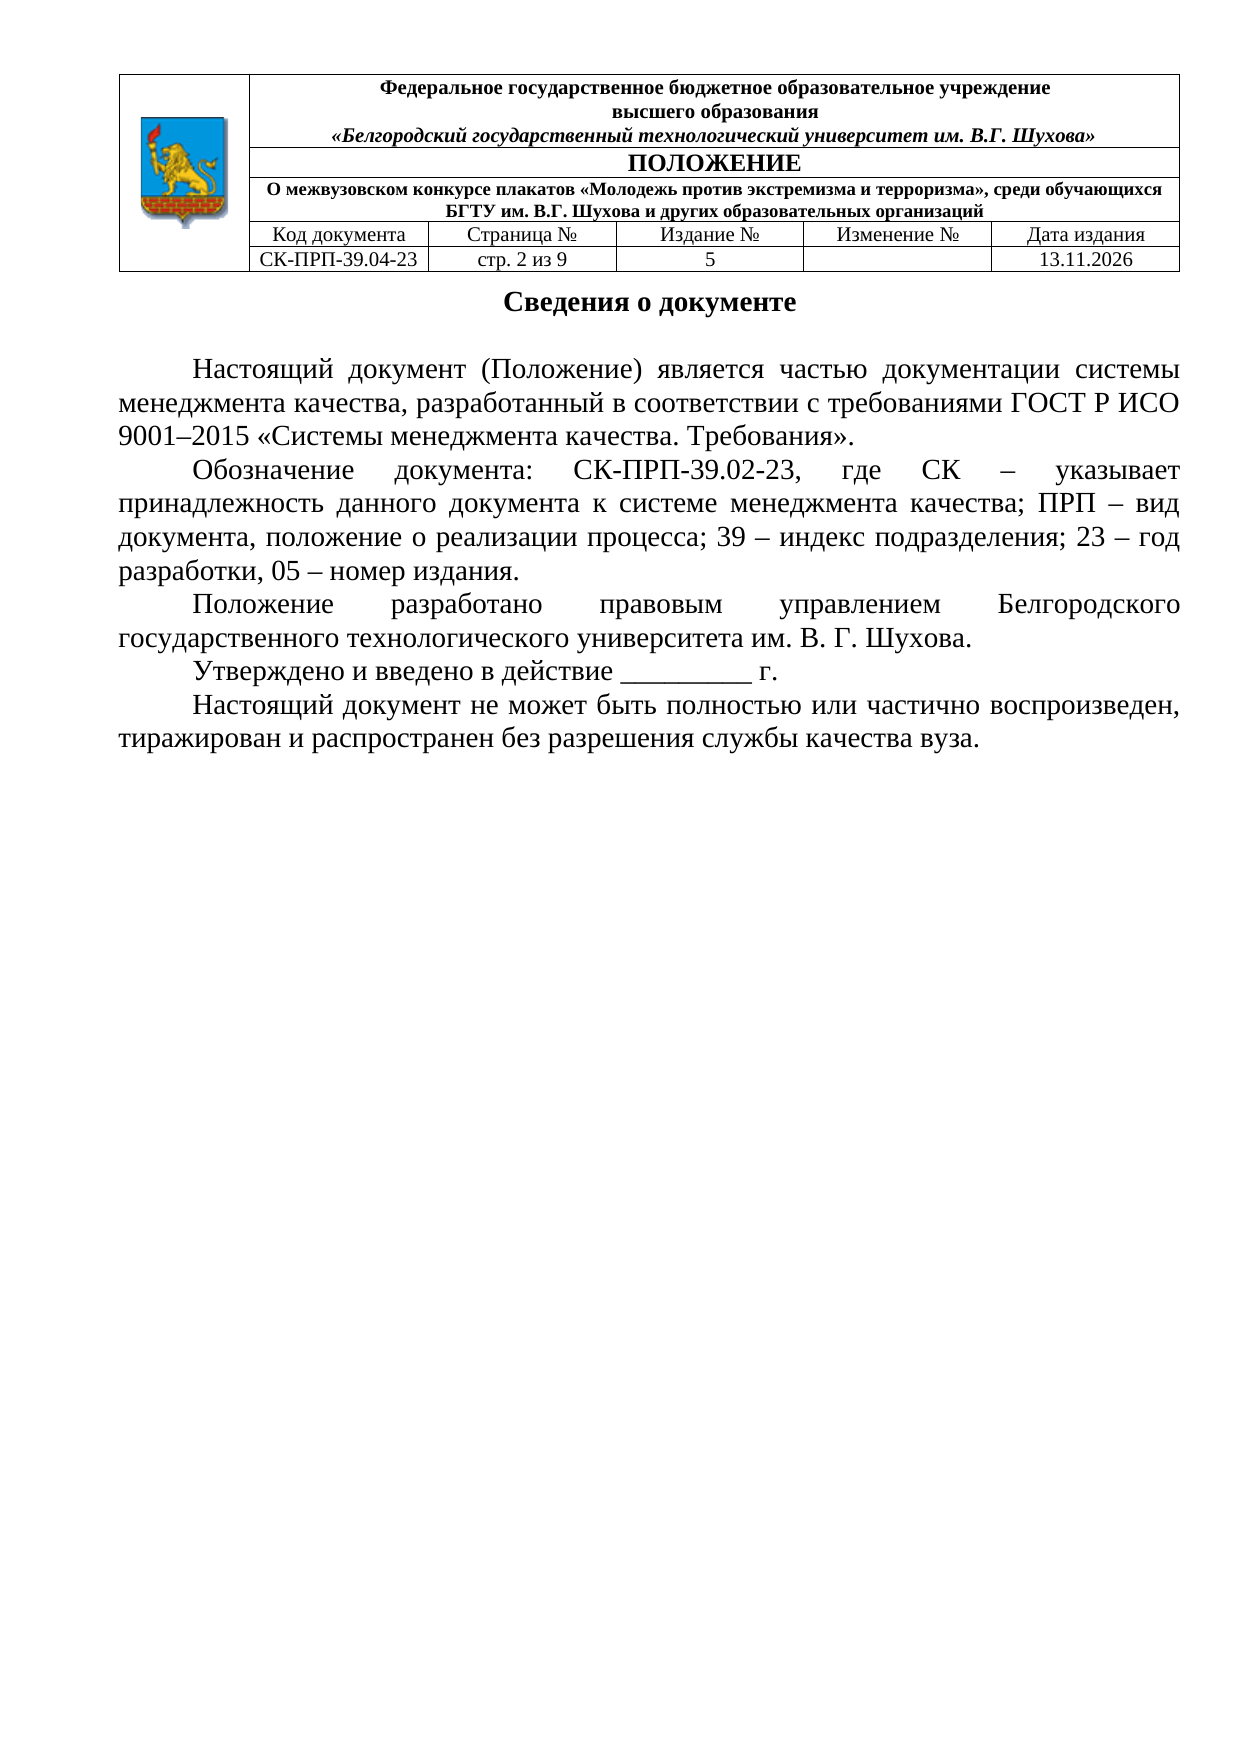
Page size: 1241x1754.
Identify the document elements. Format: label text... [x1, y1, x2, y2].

text Сведения о документе [118, 284, 1181, 318]
text Утверждено и введено в действие _________ г. [118, 653, 1181, 687]
text Настоящий документ (Положение) является частью документации системы менеджмента качества, разработанный в соответствии с требованиями ГОСТ Р ИСО 9001–2015 «Системы менеджмента качества. Требования». [118, 351, 1181, 452]
text Настоящий документ не может быть полностью или частично воспроизведен, тиражирован и распространен без разрешения службы качества вуза. [118, 687, 1181, 754]
picture [140, 117, 229, 229]
text Обозначение документа: СК-ПРП-39.02-23, где СК – указывает принадлежность данного документа к системе менеджмента качества; ПРП – вид документа, положение о реализации процесса; 39 – индекс подразделения; 23 – год разработки, 05 – номер издания. [118, 452, 1181, 586]
text Положение разработано правовым управлением Белгородского государственного технологического университета им. В. Г. Шухова. [118, 586, 1181, 653]
